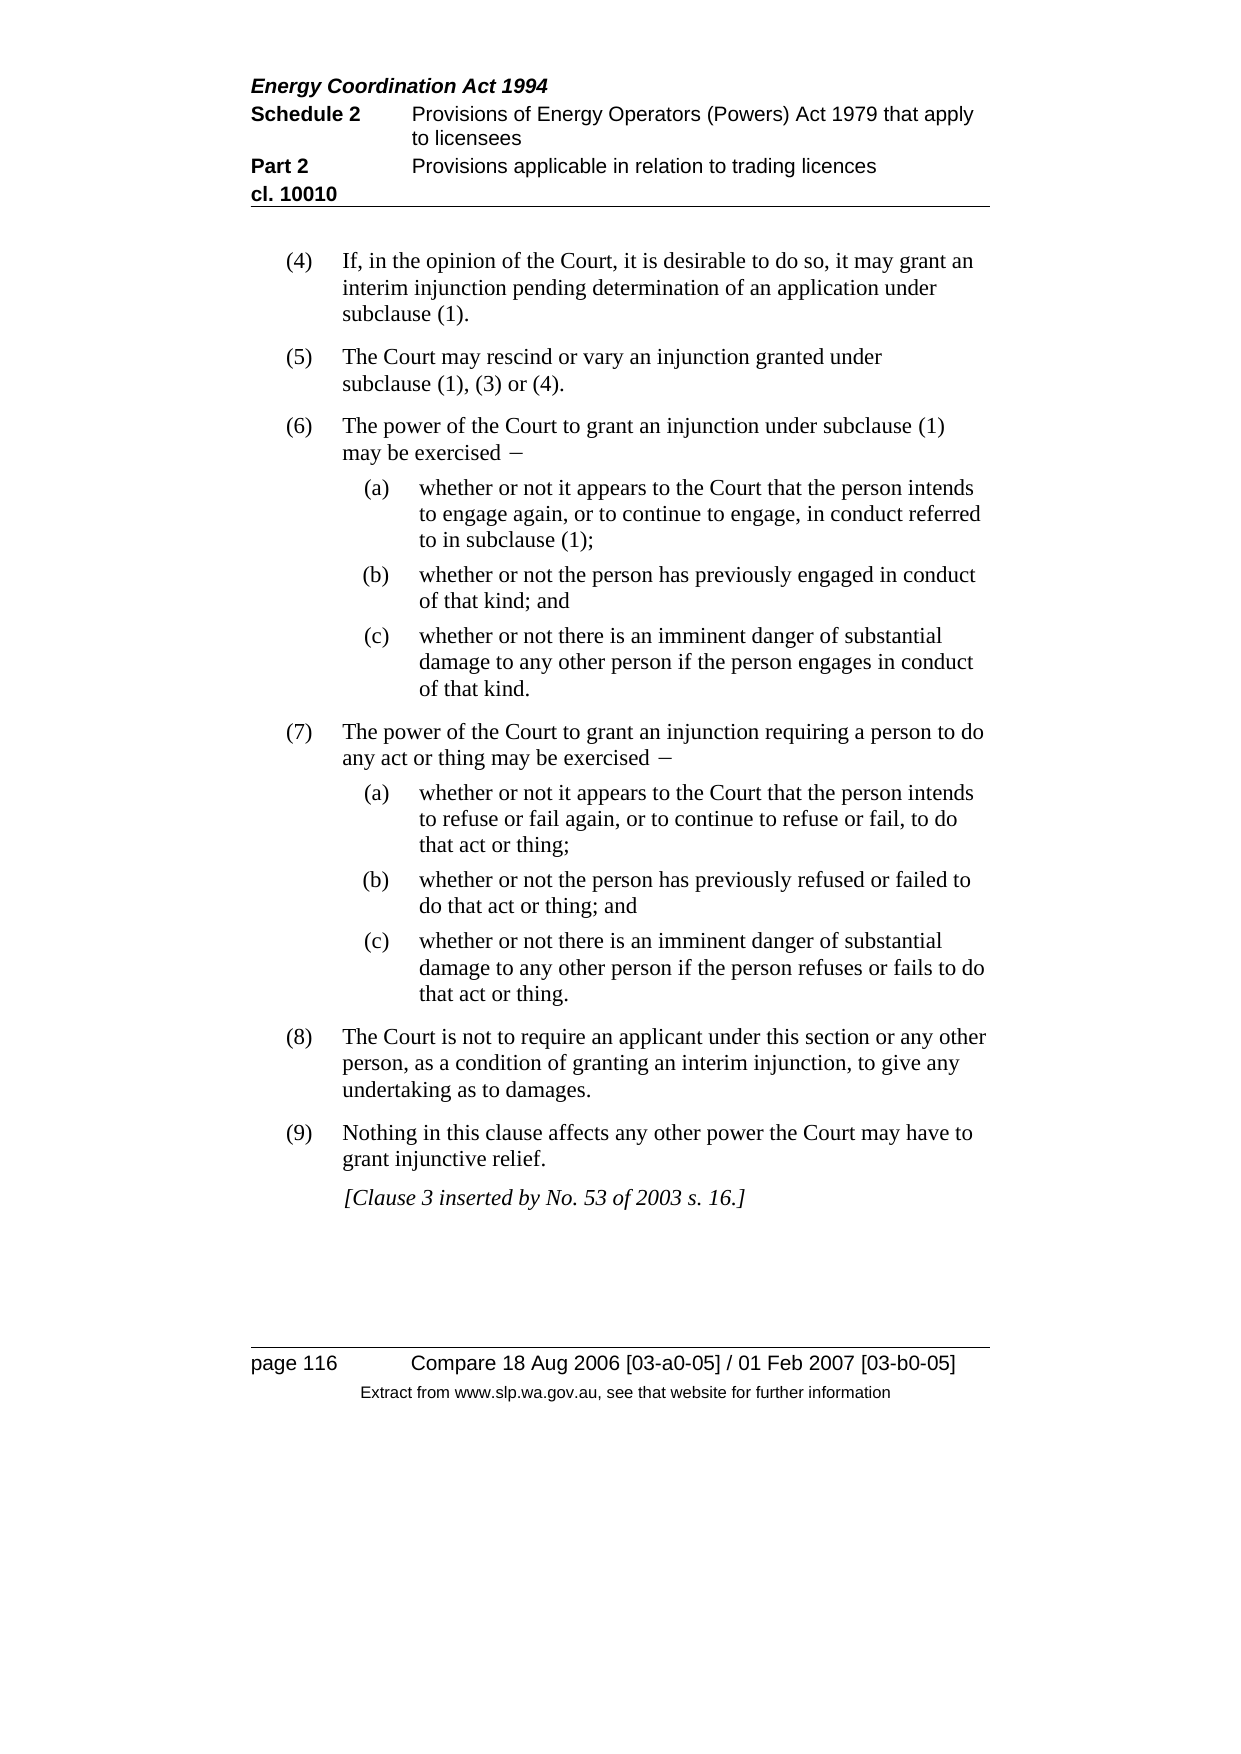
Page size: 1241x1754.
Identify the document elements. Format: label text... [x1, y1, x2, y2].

text (4) If, in the opinion of the Court, it is desirable to do so, it may grant an interim injunction pending determination of an application under subclause (1). [251, 247, 990, 327]
text (a) whether or not it appears to the Court that the person intends to engage again, or to continue to engage, in conduct referred to in subclause (1); [251, 474, 990, 553]
text (7) The power of the Court to grant an injunction requiring a person to do any act or thing may be exercised [251, 718, 990, 771]
text (5) The Court may rescind or vary an injunction granted under subclause (1), (3) or (4). [251, 343, 990, 396]
text (a) whether or not it appears to the Court that the person intends to refuse or fail again, or to continue to refuse or fail, to do that act or thing; [251, 779, 990, 858]
text (c) whether or not there is an imminent danger of substantial damage to any other person if the person engages in conduct of that kind. [251, 622, 990, 701]
text (9) Nothing in this clause affects any other power the Court may have to grant injunctive relief. [251, 1119, 990, 1171]
text (c) whether or not there is an imminent danger of substantial damage to any other person if the person refuses or fails to do that act or thing. [251, 927, 990, 1006]
text (b) whether or not the person has previously engaged in conduct of that kind; and [251, 561, 990, 614]
text (6) The power of the Court to grant an injunction under subclause (1) may be exercised [251, 413, 990, 465]
text (b) whether or not the person has previously refused or failed to do that act or thing; and [251, 866, 990, 919]
text (8) The Court is not to require an applicant under this section or any other person, as a condition of granting an interim injunction, to give any undertaking as to damages. [251, 1023, 990, 1102]
text [Clause 3 inserted by No. 53 of 2003 s. 16.] [251, 1184, 990, 1210]
